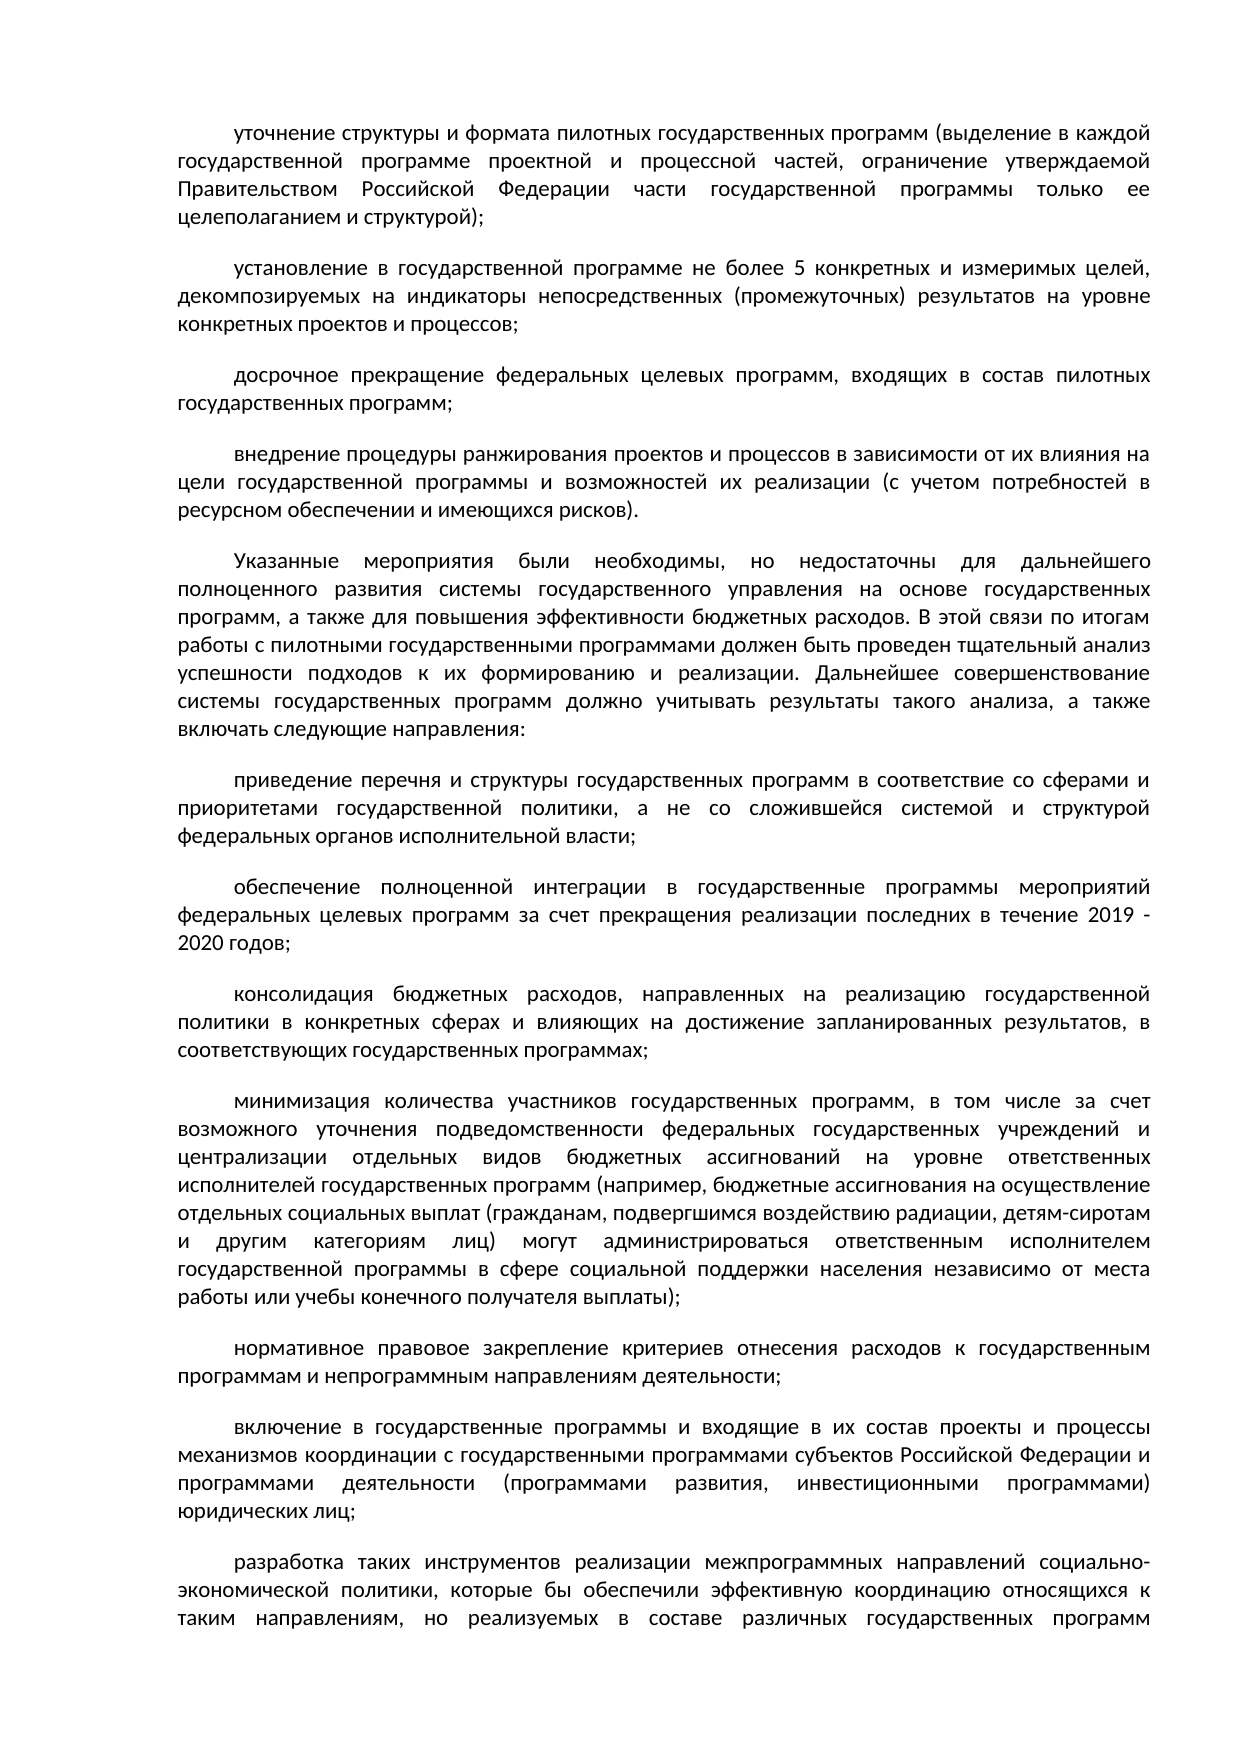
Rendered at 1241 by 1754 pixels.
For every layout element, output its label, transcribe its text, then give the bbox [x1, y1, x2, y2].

text досрочное прекращение федеральных целевых программ, входящих в состав пилотных государственных программ; [177, 360, 1152, 416]
text Указанные мероприятия были необходимы, но недостаточны для дальнейшего полноценного развития системы государственного управления на основе государственных программ, а также для повышения эффективности бюджетных расходов. В этой связи по итогам работы с пилотными государственными программами должен быть проведен тщательный анализ успешности подходов к их формированию и реализации. Дальнейшее совершенствование системы государственных программ должно учитывать результаты такого анализа, а также включать следующие направления: [177, 546, 1152, 742]
text обеспечение полноценной интеграции в государственные программы мероприятий федеральных целевых программ за счет прекращения реализации последних в течение 2019 - 2020 годов; [177, 872, 1152, 956]
text приведение перечня и структуры государственных программ в соответствие со сферами и приоритетами государственной политики, а не со сложившейся системой и структурой федеральных органов исполнительной власти; [177, 765, 1152, 849]
text установление в государственной программе не более 5 конкретных и измеримых целей, декомпозируемых на индикаторы непосредственных (промежуточных) результатов на уровне конкретных проектов и процессов; [177, 253, 1152, 337]
text нормативное правовое закрепление критериев отнесения расходов к государственным программам и непрограммным направлениям деятельности; [177, 1333, 1152, 1389]
text минимизация количества участников государственных программ, в том числе за счет возможного уточнения подведомственности федеральных государственных учреждений и централизации отдельных видов бюджетных ассигнований на уровне ответственных исполнителей государственных программ (например, бюджетные ассигнования на осуществление отдельных социальных выплат (гражданам, подвергшимся воздействию радиации, детям-сиротам и другим категориям лиц) могут администрироваться ответственным исполнителем государственной программы в сфере социальной поддержки населения независимо от места работы или учебы конечного получателя выплаты); [177, 1086, 1152, 1310]
text внедрение процедуры ранжирования проектов и процессов в зависимости от их влияния на цели государственной программы и возможностей их реализации (с учетом потребностей в ресурсном обеспечении и имеющихся рисков). [177, 439, 1152, 523]
text уточнение структуры и формата пилотных государственных программ (выделение в каждой государственной программе проектной и процессной частей, ограничение утверждаемой Правительством Российской Федерации части государственной программы только ее целеполаганием и структурой); [177, 118, 1152, 230]
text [177, 1547, 1152, 1631]
text включение в государственные программы и входящие в их состав проекты и процессы механизмов координации с государственными программами субъектов Российской Федерации и программами деятельности (программами развития, инвестиционными программами) юридических лиц; [177, 1412, 1152, 1524]
text консолидация бюджетных расходов, направленных на реализацию государственной политики в конкретных сферах и влияющих на достижение запланированных результатов, в соответствующих государственных программах; [177, 979, 1152, 1063]
